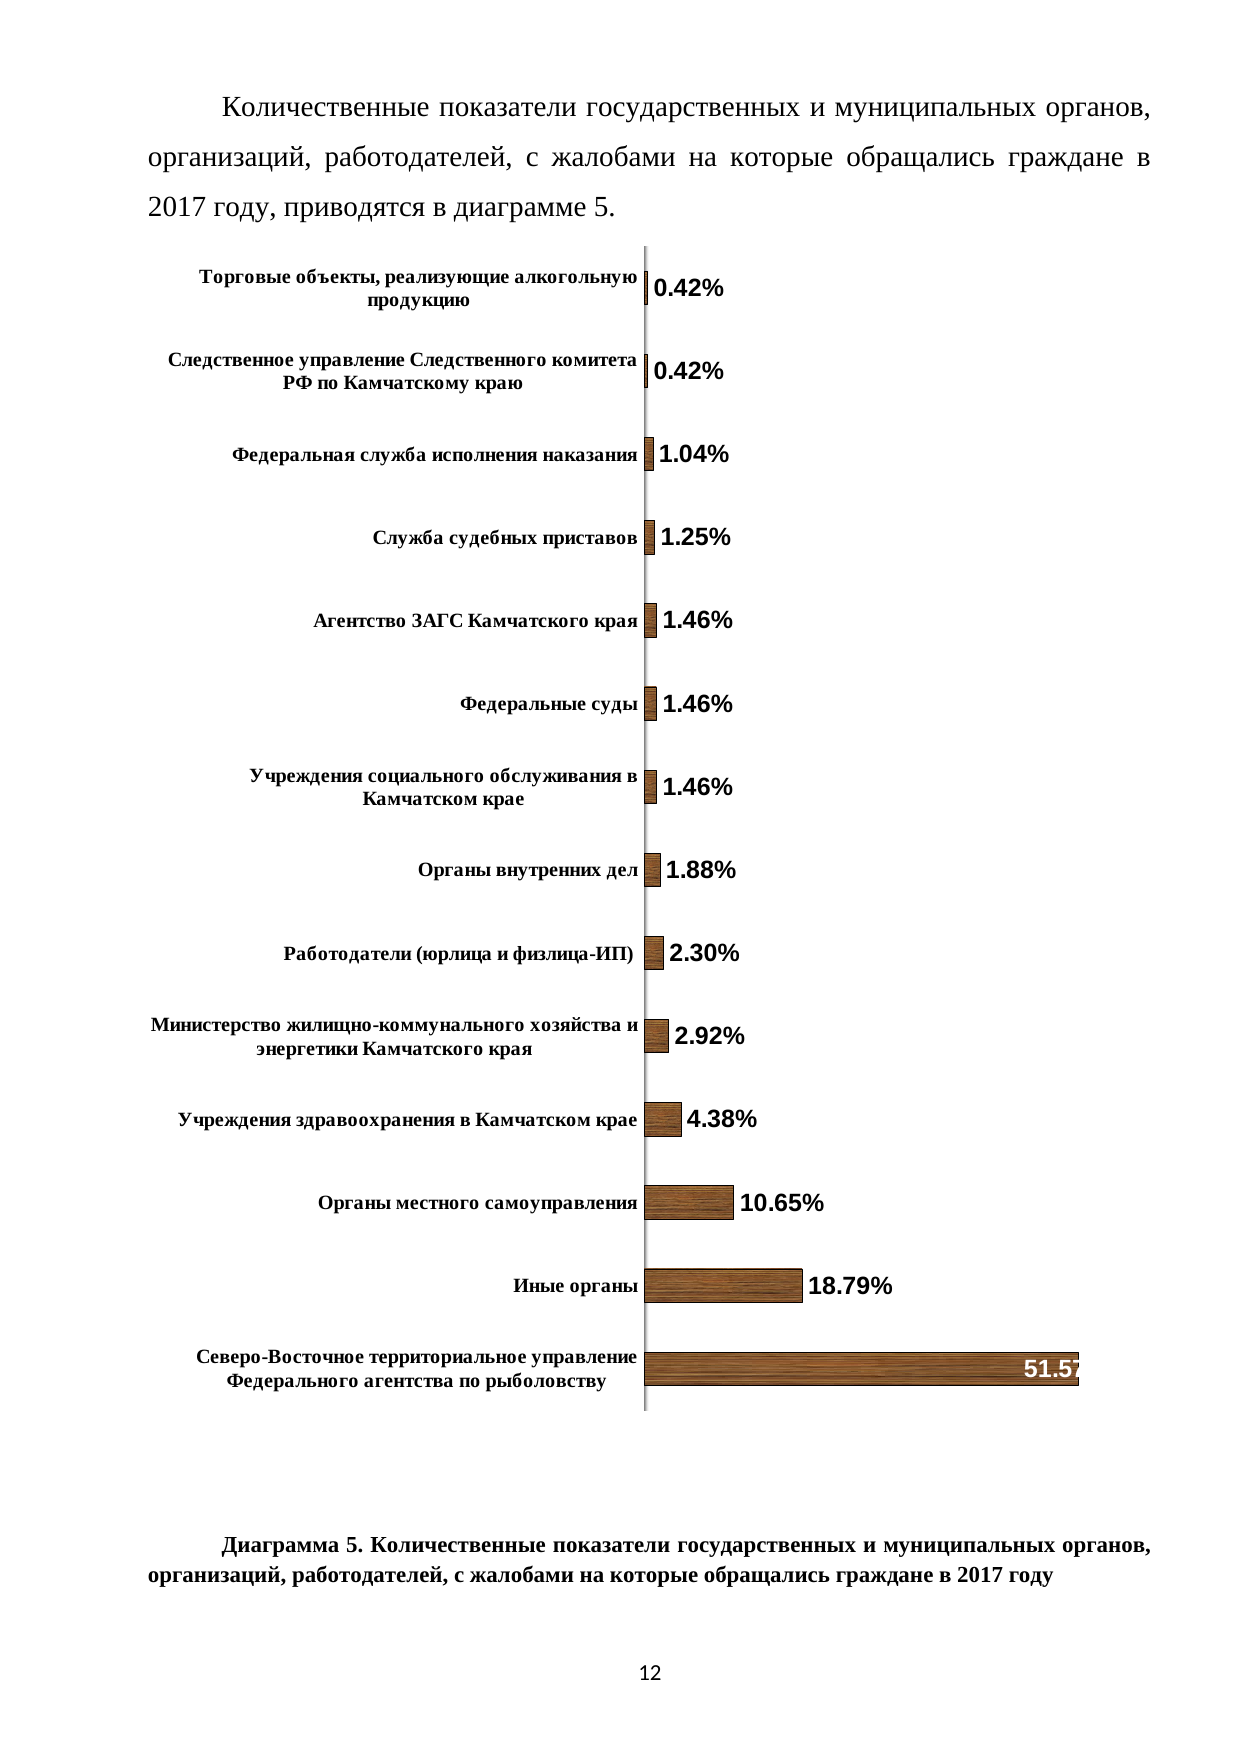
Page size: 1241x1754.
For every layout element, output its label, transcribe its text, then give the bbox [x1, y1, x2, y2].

picture [645, 937, 663, 969]
picture [645, 604, 656, 637]
picture [645, 688, 656, 720]
picture [645, 1020, 668, 1052]
picture [645, 521, 654, 554]
text Диаграмма 5. Количественные показатели государственных и муниципальных органов, организаций, работодателей, с жалобами на которые обращались граждане в 2017 году [148, 1531, 1152, 1587]
picture [645, 1103, 681, 1136]
picture [645, 1186, 733, 1219]
text Количественные показатели государственных и муниципальных органов, организаций, работодателей, с жалобами на которые обращались граждане в 2017 году, приводятся в диаграмме 5. [148, 89, 1152, 223]
picture [645, 854, 660, 886]
picture [645, 1270, 802, 1302]
picture [645, 771, 656, 803]
picture [645, 1353, 1078, 1385]
picture [645, 438, 653, 470]
